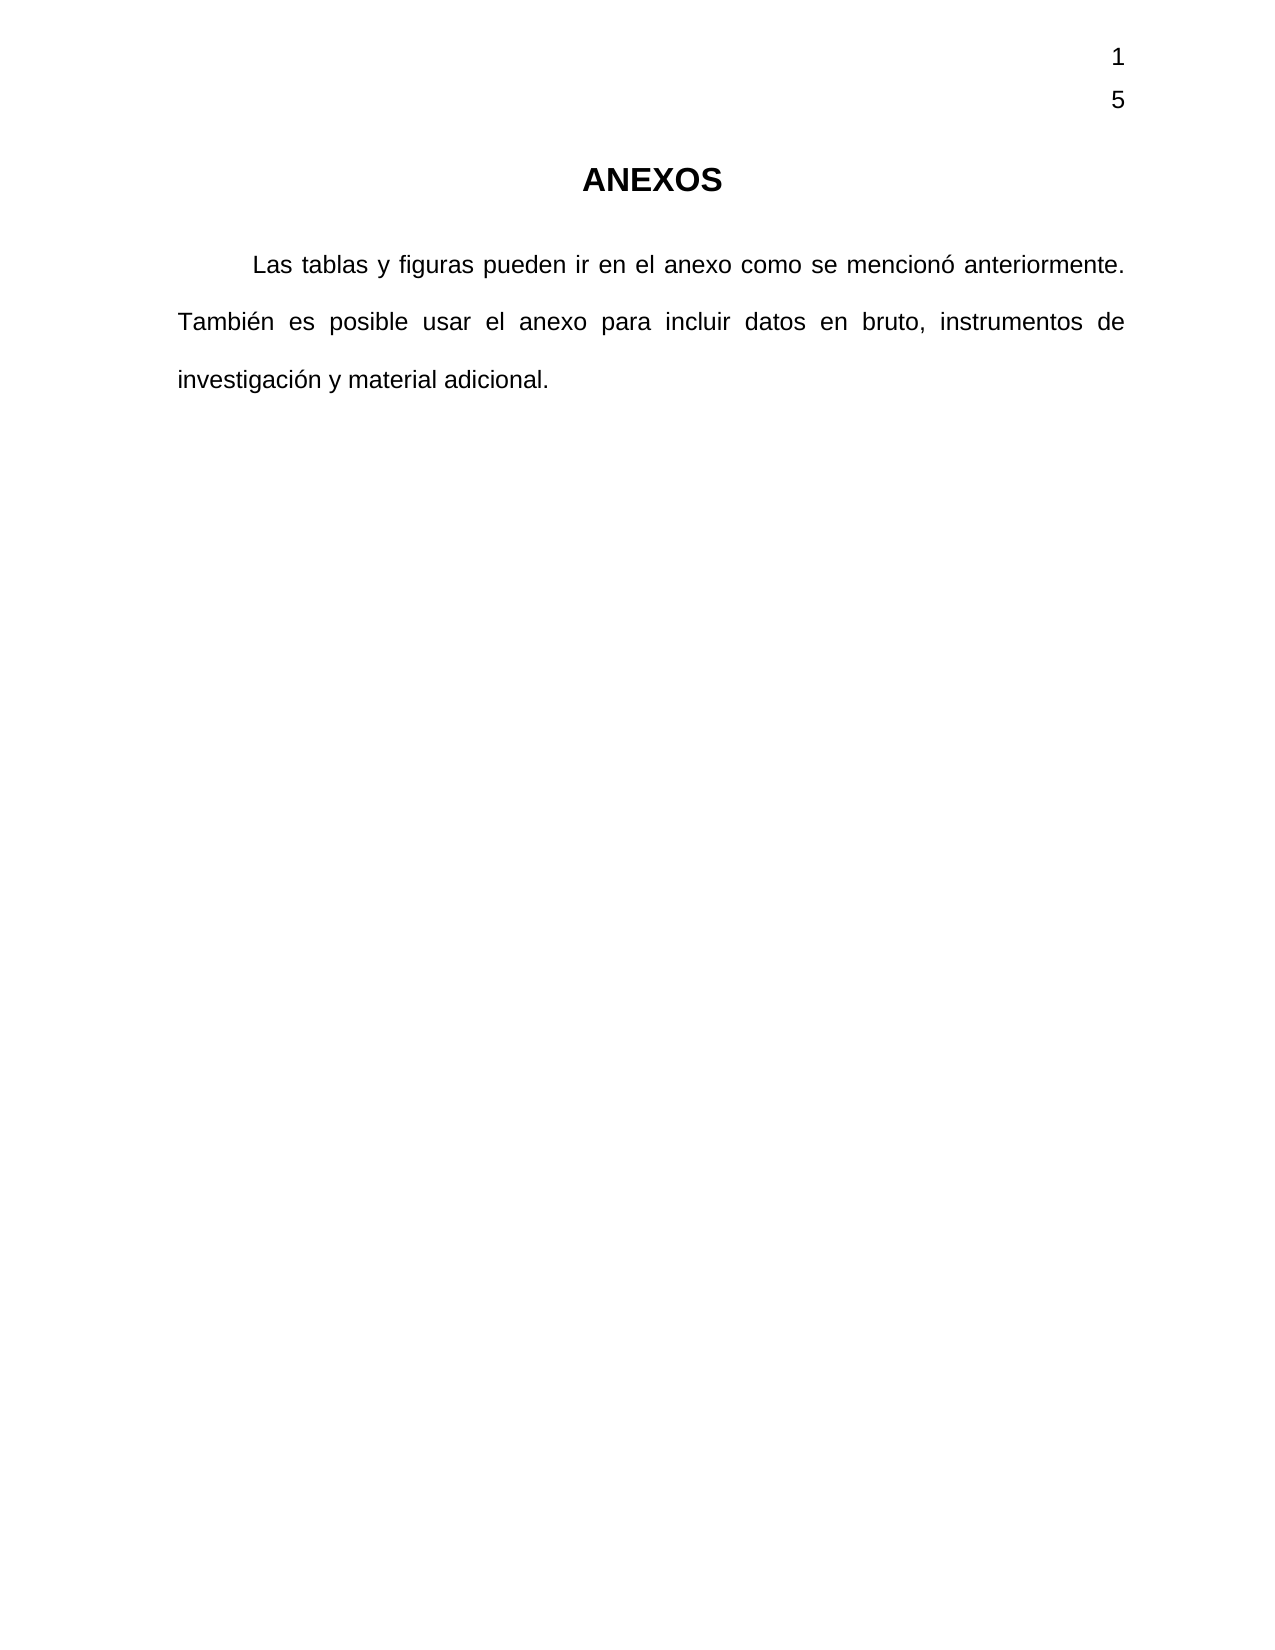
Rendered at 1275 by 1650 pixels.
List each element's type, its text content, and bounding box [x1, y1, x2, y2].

text Las tablas y figuras pueden ir en el anexo como se mencionó anteriormente. También es posible usar el anexo para incluir datos en bruto, instrumentos de investigación y material adicional. [177, 249, 1127, 393]
subtitle Anexos [177, 160, 1127, 199]
